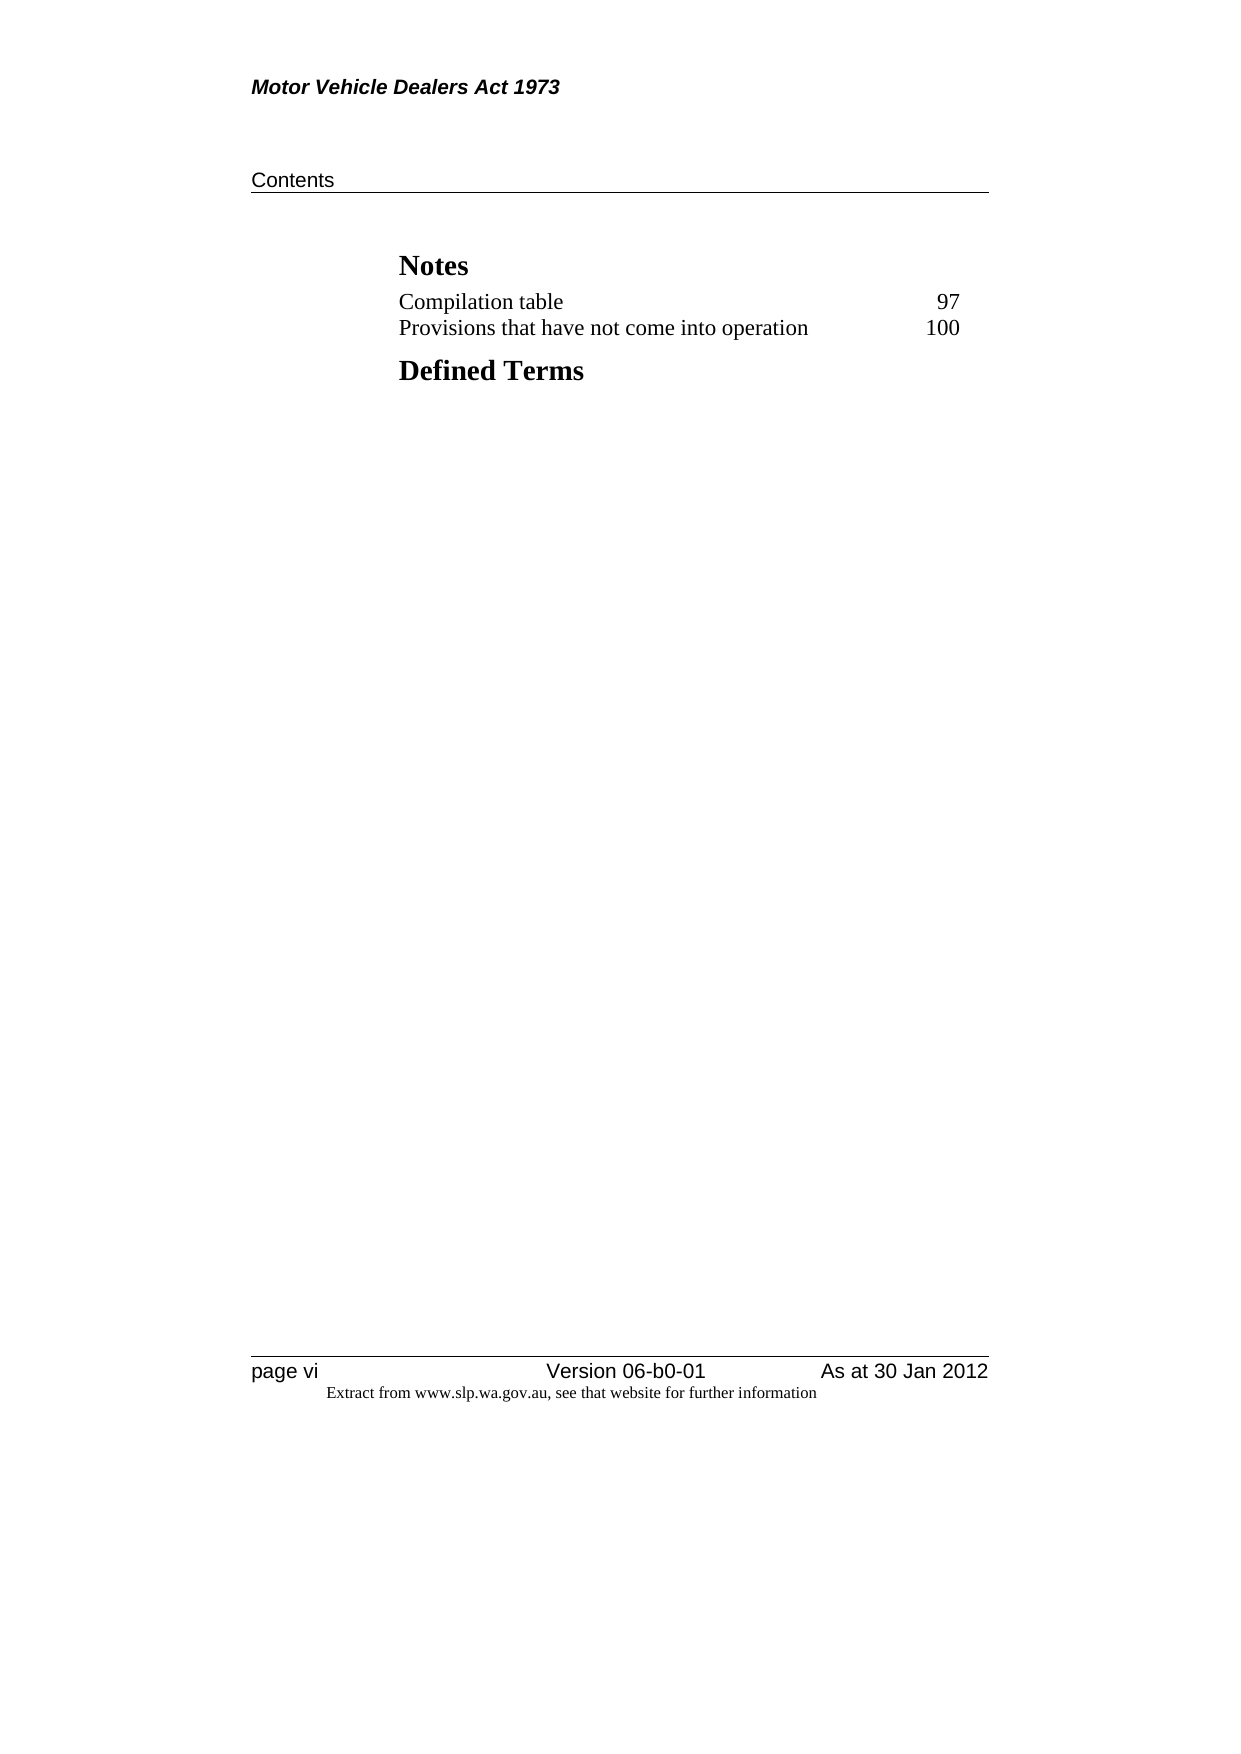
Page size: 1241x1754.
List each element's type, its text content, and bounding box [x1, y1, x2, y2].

text Notes [399, 248, 871, 282]
text Provisions that have not come into operation 100 [310, 314, 871, 341]
text Defined Terms [399, 353, 871, 387]
text Compilation table 97 [310, 288, 871, 314]
